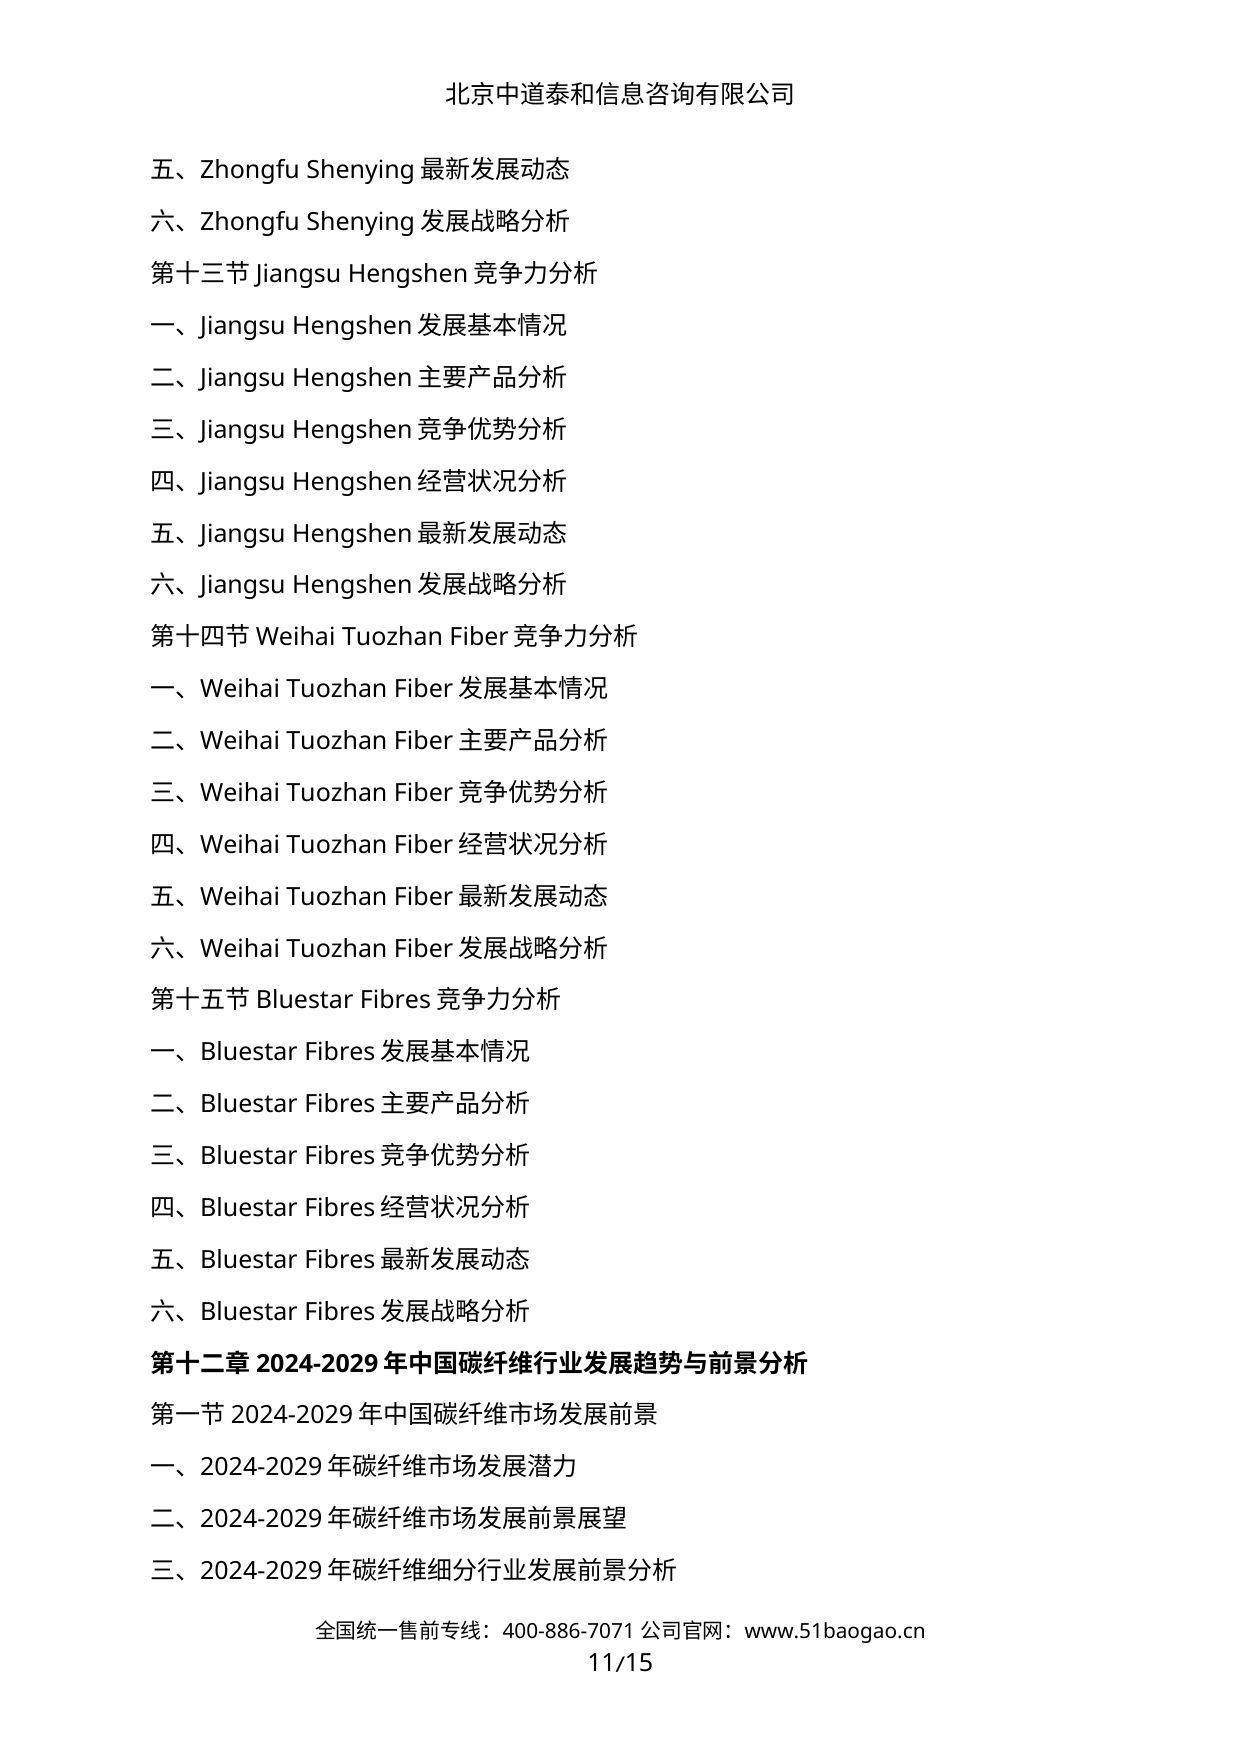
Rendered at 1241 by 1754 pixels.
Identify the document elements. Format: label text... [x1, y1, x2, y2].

text 二、Jiangsu Hengshen主要产品分析 [150, 357, 1090, 394]
text 三、Jiangsu Hengshen竞争优势分析 [150, 409, 1090, 446]
text 一、2024-2029年碳纤维市场发展潜力 [150, 1447, 1090, 1483]
text 第十二章 2024-2029年中国碳纤维行业发展趋势与前景分析 [150, 1343, 1090, 1379]
text 一、Jiangsu Hengshen发展基本情况 [150, 306, 1090, 342]
text 四、Jiangsu Hengshen经营状况分析 [150, 461, 1090, 497]
text 六、Bluestar Fibres发展战略分析 [150, 1291, 1090, 1327]
text 二、2024-2029年碳纤维市场发展前景展望 [150, 1499, 1090, 1535]
text 三、Bluestar Fibres竞争优势分析 [150, 1136, 1090, 1172]
text 六、Jiangsu Hengshen发展战略分析 [150, 565, 1090, 601]
text 一、Bluestar Fibres发展基本情况 [150, 1032, 1090, 1068]
text 第十五节 Bluestar Fibres竞争力分析 [150, 980, 1090, 1016]
text 六、Weihai Tuozhan Fiber发展战略分析 [150, 928, 1090, 964]
text 三、2024-2029年碳纤维细分行业发展前景分析 [150, 1551, 1090, 1587]
text 六、Zhongfu Shenying发展战略分析 [150, 202, 1090, 238]
text 一、Weihai Tuozhan Fiber发展基本情况 [150, 669, 1090, 705]
text 五、Zhongfu Shenying最新发展动态 [150, 150, 1090, 186]
text 第一节 2024-2029年中国碳纤维市场发展前景 [150, 1395, 1090, 1431]
text 五、Jiangsu Hengshen最新发展动态 [150, 513, 1090, 549]
text 五、Weihai Tuozhan Fiber最新发展动态 [150, 876, 1090, 912]
text 四、Weihai Tuozhan Fiber经营状况分析 [150, 824, 1090, 861]
text 四、Bluestar Fibres经营状况分析 [150, 1187, 1090, 1224]
text 二、Bluestar Fibres主要产品分析 [150, 1084, 1090, 1120]
text 第十三节 Jiangsu Hengshen竞争力分析 [150, 254, 1090, 290]
text 五、Bluestar Fibres最新发展动态 [150, 1239, 1090, 1276]
text 第十四节 Weihai Tuozhan Fiber竞争力分析 [150, 617, 1090, 653]
text 三、Weihai Tuozhan Fiber竞争优势分析 [150, 772, 1090, 809]
text 二、Weihai Tuozhan Fiber主要产品分析 [150, 721, 1090, 757]
